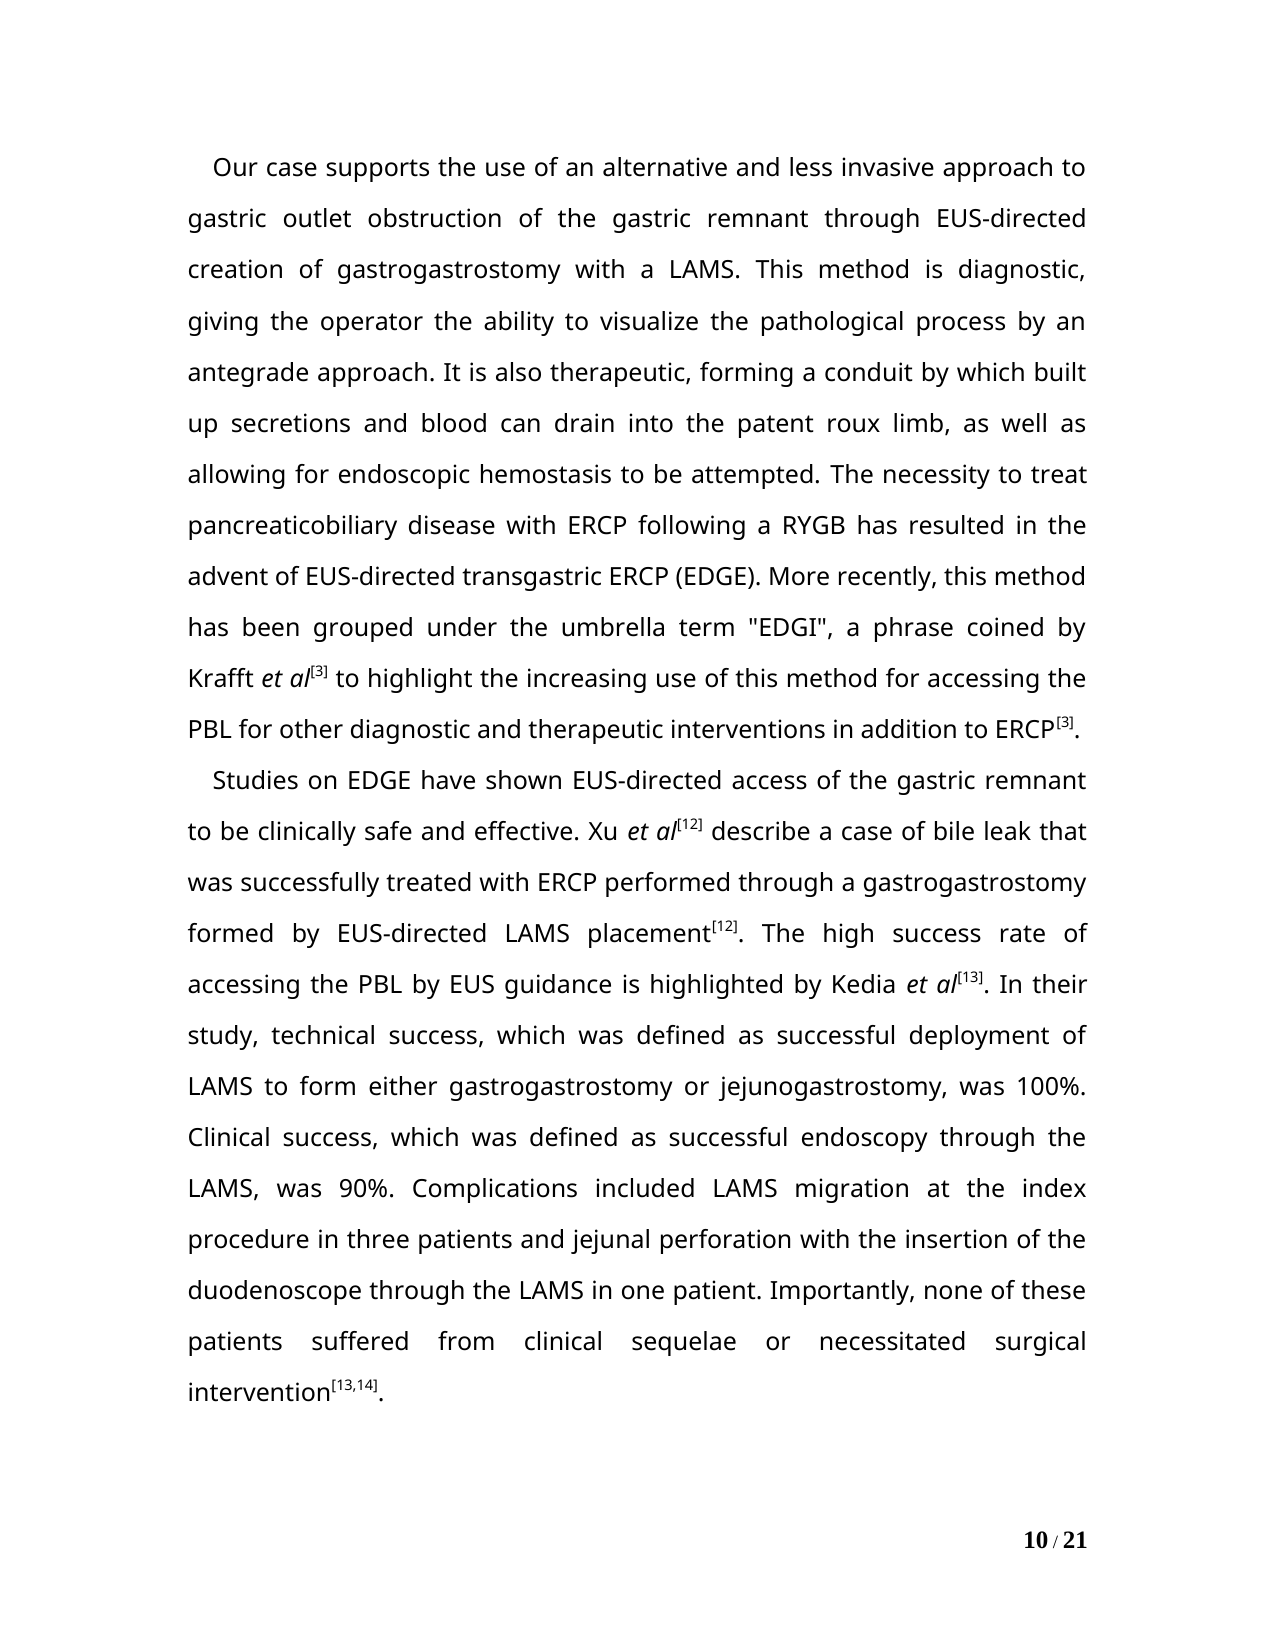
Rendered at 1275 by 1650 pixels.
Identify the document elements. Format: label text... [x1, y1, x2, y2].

text Studies on EDGE have shown EUS-directed access of the gastric remnant to be clinically safe and effective. Xu et al[12] describe a case of bile leak that was successfully treated with ERCP performed through a gastrogastrostomy formed by EUS-directed LAMS placement[12]. The high success rate of accessing the PBL by EUS guidance is highlighted by Kedia et al[13]. In their study, technical success, which was defined as successful deployment of LAMS to form either gastrogastrostomy or jejunogastrostomy, was 100%. Clinical success, which was defined as successful endoscopy through the LAMS, was 90%. Complications included LAMS migration at the index procedure in three patients and jejunal perforation with the insertion of the duodenoscope through the LAMS in one patient. Importantly, none of these patients suffered from clinical sequelae or necessitated surgical intervention[13,14]. [187, 828, 1087, 929]
text Studies on EDGE have shown EUS-directed access of the gastric remnant to be clinically safe and effective. Xu et al[12] describe a case of bile leak that was successfully treated with ERCP performed through a gastrogastrostomy formed by EUS-directed LAMS placement[12]. The high success rate of accessing the PBL by EUS guidance is highlighted by Kedia et al[13]. In their study, technical success, which was defined as successful deployment of LAMS to form either gastrogastrostomy or jejunogastrostomy, was 100%. Clinical success, which was defined as successful endoscopy through the LAMS, was 90%. Complications included LAMS migration at the index procedure in three patients and jejunal perforation with the insertion of the duodenoscope through the LAMS in one patient. Importantly, none of these patients suffered from clinical sequelae or necessitated surgical intervention[13,14]. [187, 930, 1087, 1409]
text Our case supports the use of an alternative and less invasive approach to gastric outlet obstruction of the gastric remnant through EUS-directed creation of gastrogastrostomy with a LAMS. This method is diagnostic, giving the operator the ability to visualize the pathological process by an antegrade approach. It is also therapeutic, forming a conduit by which built up secretions and blood can drain into the patent roux limb, as well as allowing for endoscopic hemostasis to be attempted. The necessity to treat pancreaticobiliary disease with ERCP following a RYGB has resulted in the advent of EUS-directed transgastric ERCP (EDGE). More recently, this method has been grouped under the umbrella term "EDGI", a phrase coined by Krafft et al[3] to highlight the increasing use of this method for accessing the PBL for other diagnostic and therapeutic interventions in addition to ERCP[3]. [187, 150, 1087, 746]
text Studies on EDGE have shown EUS-directed access of the gastric remnant to be clinically safe and effective. Xu et al[12] describe a case of bile leak that was successfully treated with ERCP performed through a gastrogastrostomy formed by EUS-directed LAMS placement[12]. The high success rate of accessing the PBL by EUS guidance is highlighted by Kedia et al[13]. In their study, technical success, which was defined as successful deployment of LAMS to form either gastrogastrostomy or jejunogastrostomy, was 100%. Clinical success, which was defined as successful endoscopy through the LAMS, was 90%. Complications included LAMS migration at the index procedure in three patients and jejunal perforation with the insertion of the duodenoscope through the LAMS in one patient. Importantly, none of these patients suffered from clinical sequelae or necessitated surgical intervention[13,14]. [187, 762, 1087, 827]
